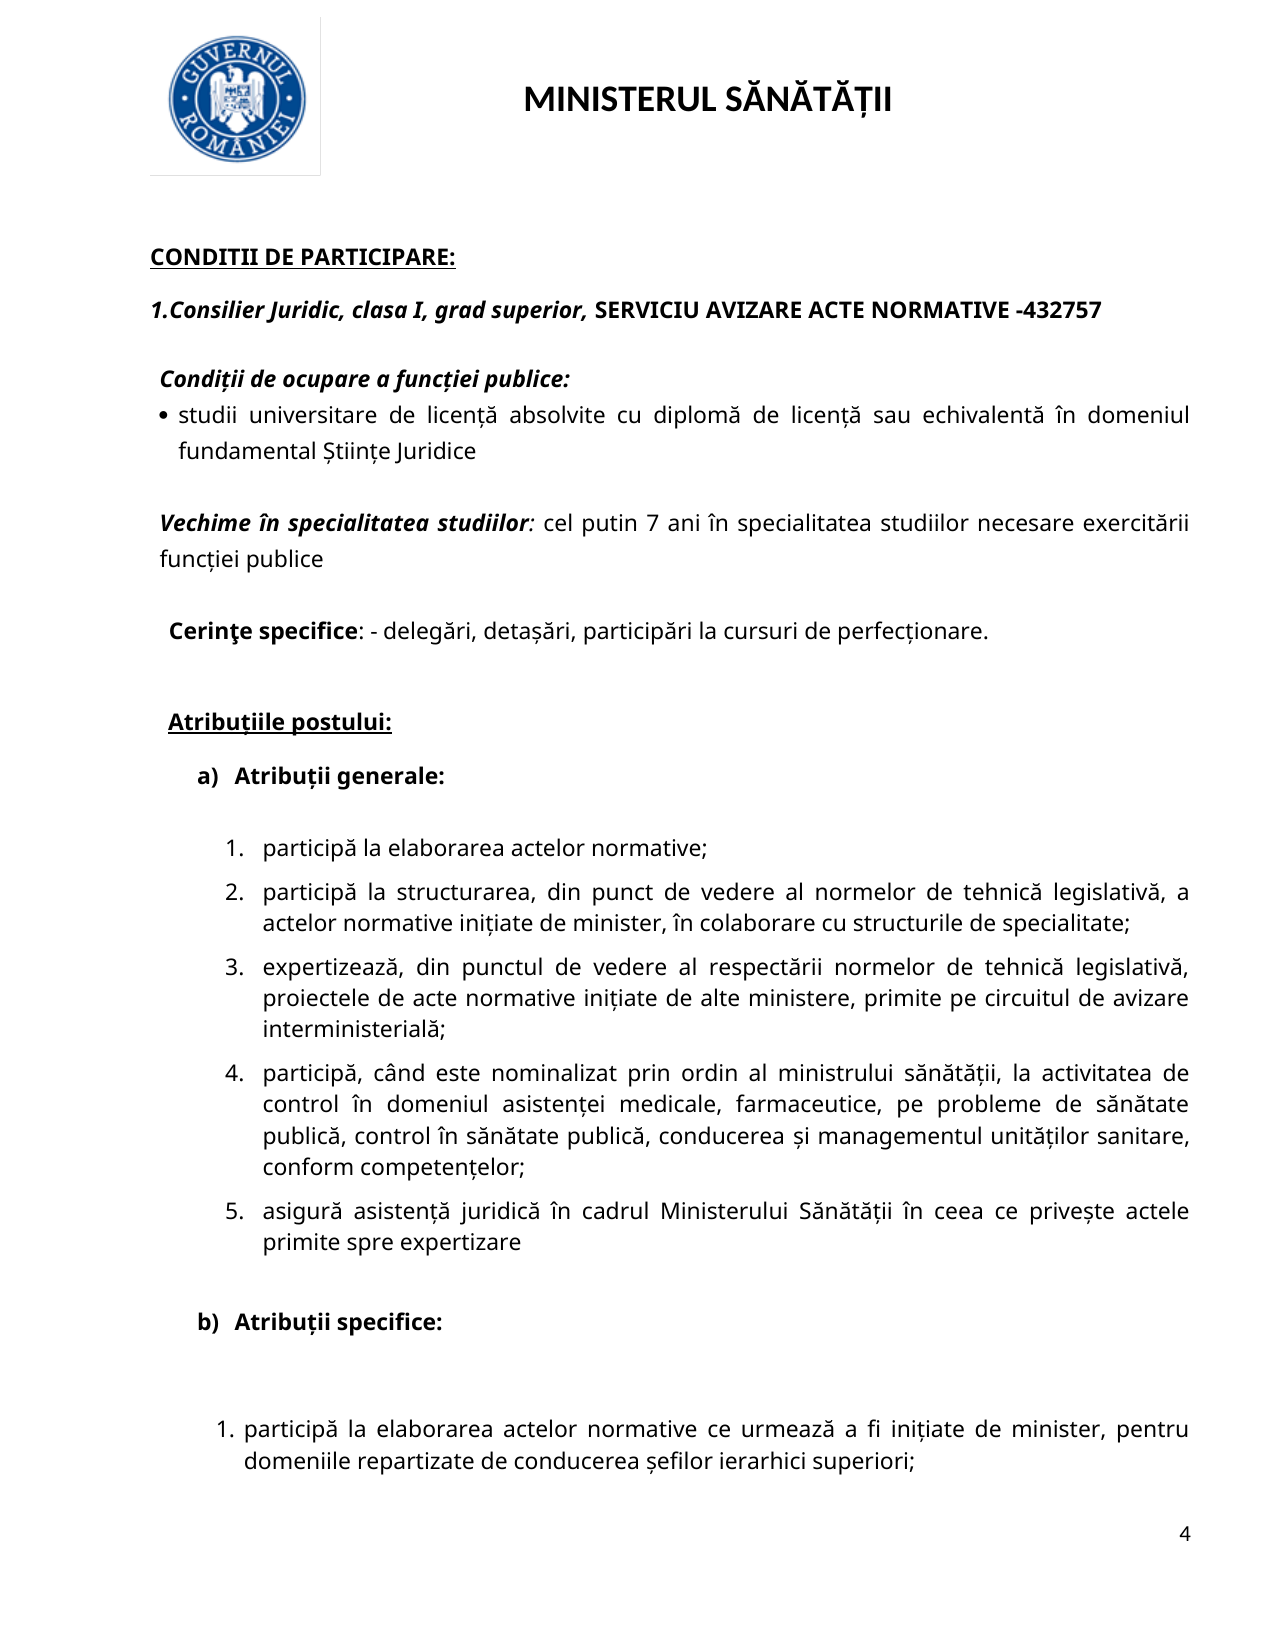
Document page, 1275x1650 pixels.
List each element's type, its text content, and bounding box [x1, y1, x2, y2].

list participă la elaborarea actelor normative; [225, 832, 1191, 863]
text CONDITII DE PARTICIPARE: [150, 241, 1191, 272]
list Condiţii de ocupare a funcţiei publice: [159, 363, 1191, 394]
text Vechime în specialitatea studiilor: cel putin 7 ani în specialitatea studiilor necesare exercitării funcției publice [159, 507, 1191, 574]
list participă la structurarea, din punct de vedere al normelor de tehnică legislativă, a actelor normative inițiate de minister, în colaborare cu structurile de specialitate; [225, 876, 1191, 938]
text Cerinţe specifice: - delegări, detașări, participări la cursuri de perfecționare. [169, 615, 1191, 646]
list asigură asistență juridică în cadrul Ministerului Sănătății în ceea ce privește actele primite spre expertizare [225, 1194, 1191, 1257]
list participă la elaborarea actelor normative ce urmează a fi inițiate de minister, pentru domeniile repartizate de conducerea șefilor ierarhici superiori; [216, 1413, 1191, 1476]
text Atribuţiile postului: [150, 706, 1191, 737]
list 1.Consilier Juridic, clasa I, grad superior, SERVICIU AVIZARE ACTE NORMATIVE -432757 [150, 294, 1191, 325]
list studii universitare de licență absolvite cu diplomă de licență sau echivalentă în domeniul fundamental Științe Juridice [159, 399, 1191, 466]
list Atribuții generale: [197, 760, 1191, 791]
list Atribuții specifice: [197, 1306, 1191, 1337]
list expertizează, din punctul de vedere al respectării normelor de tehnică legislativă, proiectele de acte normative inițiate de alte ministere, primite pe circuitul de avizare interministerială; [225, 951, 1191, 1044]
picture [150, 17, 322, 177]
list participă, când este nominalizat prin ordin al ministrului sănătății, la activitatea de control în domeniul asistenței medicale, farmaceutice, pe probleme de sănătate publică, control în sănătate publică, conducerea şi managementul unităților sanitare, conform competențelor; [225, 1057, 1191, 1182]
